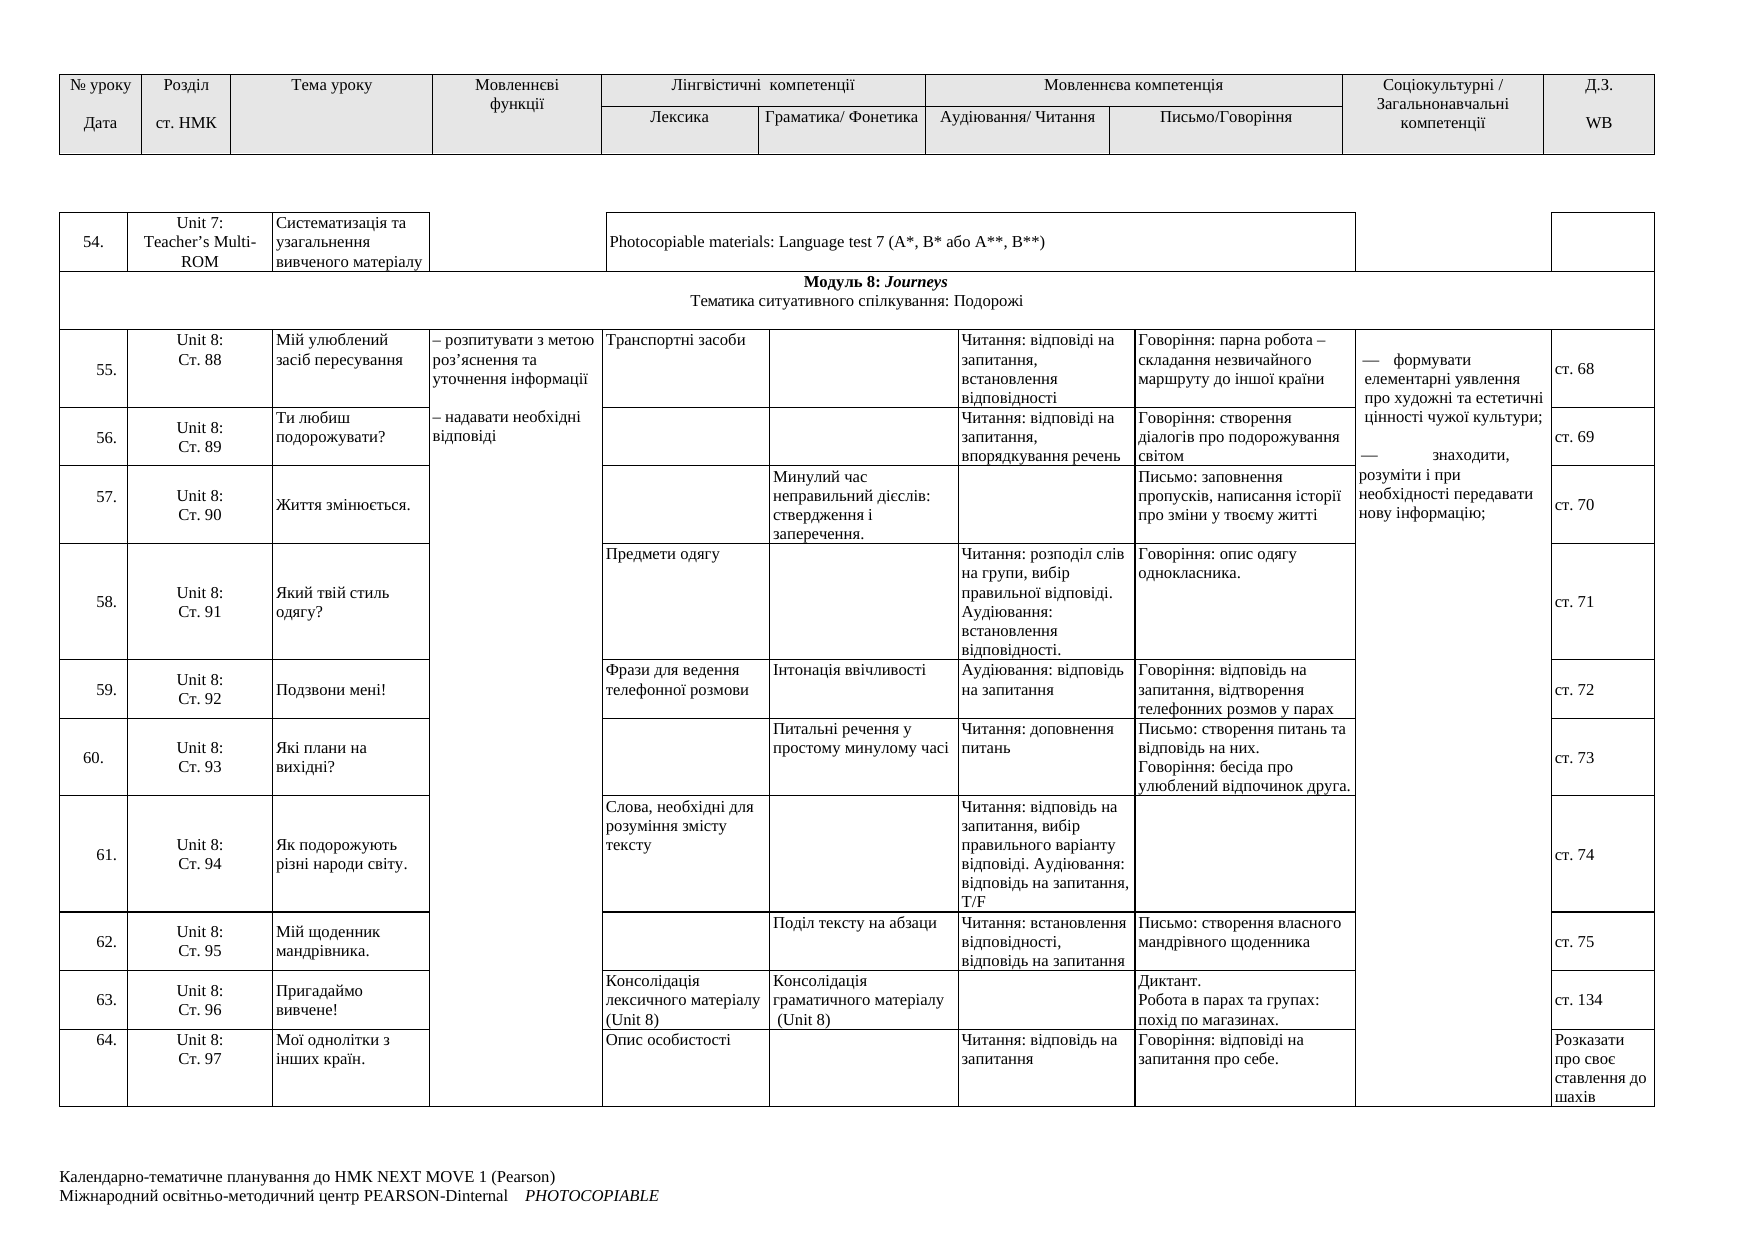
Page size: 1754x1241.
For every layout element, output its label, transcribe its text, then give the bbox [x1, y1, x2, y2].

table_cell Консолідація лексичного матеріалу (Unit 8) [603, 971, 769, 1028]
table_cell Розказати про своє ставлення до шахів [1552, 1030, 1654, 1106]
table_cell Unit 8: Ст. 89 [128, 408, 272, 465]
table_cell Слова, необхідні для розуміння змісту тексту [603, 796, 769, 911]
table_cell 60. [60, 719, 127, 795]
table_cell 56. [60, 408, 127, 465]
table_cell Письмо: створення власного мандрівного щоденника [1136, 913, 1355, 970]
table_cell Unit 8: Ст. 91 [128, 544, 272, 659]
table_cell Читання: відповідь на запитання, вибір правильного варіанту відповіді. Аудіювання: відповідь на запитання, T/F [959, 796, 1134, 911]
table_cell Який твій стиль одягу? [273, 544, 429, 659]
table_cell Говоріння: опис одягу однокласника. [1136, 544, 1355, 659]
table_cell [959, 466, 1134, 543]
table_cell ст. 69 [1552, 408, 1654, 465]
table_cell ст. 75 [1552, 913, 1654, 970]
table_cell Говоріння: створення діалогів про подорожування світом [1136, 408, 1355, 465]
table_cell 59. [60, 660, 127, 718]
table_cell формувати елементарні уявлення про художні та естетичні цінності чужої культури; знаходити, розуміти і при необхідності передавати нову інформацію; [1356, 330, 1551, 1106]
table_cell Мій щоденник мандрівника. [273, 913, 429, 970]
table_cell Говоріння: відповіді на запитання про себе. [1136, 1030, 1355, 1106]
table_cell ст. 71 [1552, 544, 1654, 659]
table_cell ст. 72 [1552, 660, 1654, 718]
table_cell Читання: відповідь на запитання [959, 1030, 1134, 1106]
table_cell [128, 213, 272, 271]
table_cell Інтонація ввічливості [770, 660, 958, 718]
table_cell 61. [60, 796, 127, 911]
table_cell [603, 913, 769, 970]
table_cell [1136, 796, 1355, 911]
table_cell 62. [60, 913, 127, 970]
table_cell 55. [60, 330, 127, 407]
table_cell [770, 1030, 958, 1106]
table_cell Консолідація граматичного матеріалу (Unit 8) [770, 971, 958, 1028]
table_cell Мій улюблений засіб пересування [273, 330, 429, 407]
table_cell Unit 8: Ст. 97 [128, 1030, 272, 1106]
table_cell ст. 134 [1552, 971, 1654, 1028]
table_cell Читання: розподіл слів на групи, вибір правильної відповіді. Аудіювання: встановлення відповідності. [959, 544, 1134, 659]
table_cell Подзвони мені! [273, 660, 429, 718]
table_cell 57. [60, 466, 127, 543]
table_cell Мої однолітки з інших країн. [273, 1030, 429, 1106]
table_cell [770, 330, 958, 407]
table_cell Читання: відповіді на запитання, встановлення відповідності [959, 330, 1134, 407]
table_cell 64. [60, 1030, 127, 1106]
table_cell 63. [60, 971, 127, 1028]
table_cell [959, 971, 1134, 1028]
table_cell Аудіювання: відповідь на запитання [959, 660, 1134, 718]
table_cell Читання: встановлення відповідності, відповідь на запитання [959, 913, 1134, 970]
table_cell – розпитувати з метою роз’яснення та уточнення інформації – надавати необхідні відповіді [430, 330, 602, 1106]
table_cell Письмо: створення питань та відповідь на них. Говоріння: бесіда про улюблений відпочинок друга. [1136, 719, 1355, 795]
table_cell Unit 8: Ст. 94 [128, 796, 272, 911]
table_cell [603, 719, 769, 795]
table_cell Модуль 8: Journeys Тематика ситуативного спілкування: Подорожі [60, 272, 1654, 329]
table_cell Unit 8: Ст. 90 [128, 466, 272, 543]
table_cell Транспортні засоби [603, 330, 769, 407]
table_cell 54. [60, 213, 127, 271]
table_cell Як подорожують різні народи світу. [273, 796, 429, 911]
table_cell ст. 73 [1552, 719, 1654, 795]
table_cell Фрази для ведення телефонної розмови [603, 660, 769, 718]
table_cell Говоріння: парна робота – складання незвичайного маршруту до іншої країни [1136, 330, 1355, 407]
table_cell Unit 8: Ст. 96 [128, 971, 272, 1028]
table_cell Говоріння: відповідь на запитання, відтворення телефонних розмов у парах [1136, 660, 1355, 718]
table_cell Photocopiable materials: Language test 7 (A*, B* або A**, B**) [607, 213, 1355, 271]
table_cell [1552, 213, 1654, 271]
table_cell Які плани на вихідні? [273, 719, 429, 795]
table_cell Unit 8: Ст. 95 [128, 913, 272, 970]
table_cell [603, 466, 769, 543]
table_cell ст. 74 [1552, 796, 1654, 911]
table_cell Unit 8: Ст. 88 [128, 330, 272, 407]
table_cell Читання: відповіді на запитання, впорядкування речень [959, 408, 1134, 465]
table_cell Систематизація та узагальнення вивченого матеріалу [273, 213, 429, 271]
table_cell Минулий час неправильний дієслів: ствердження і заперечення. [770, 466, 958, 543]
table_cell [770, 544, 958, 659]
table_cell Поділ тексту на абзаци [770, 913, 958, 970]
table_cell Unit 8: Ст. 93 [128, 719, 272, 795]
table_cell [603, 408, 769, 465]
table_cell [770, 796, 958, 911]
table_cell Питальні речення у простому минулому часі [770, 719, 958, 795]
table_cell 58. [60, 544, 127, 659]
table_cell Читання: доповнення питань [959, 719, 1134, 795]
table_cell Опис особистості [603, 1030, 769, 1106]
table_cell Диктант. Робота в парах та групах: похід по магазинах. [1136, 971, 1355, 1028]
table_cell ст. 68 [1552, 330, 1654, 407]
table_cell Письмо: заповнення пропусків, написання історії про зміни у твоєму житті [1136, 466, 1355, 543]
table_cell [770, 408, 958, 465]
table_cell ст. 70 [1552, 466, 1654, 543]
table_cell Ти любиш подорожувати? [273, 408, 429, 465]
table_cell Пригадаймо вивчене! [273, 971, 429, 1028]
table_cell Життя змінюється. [273, 466, 429, 543]
table_cell Unit 8: Ст. 92 [128, 660, 272, 718]
table_cell Предмети одягу [603, 544, 769, 659]
